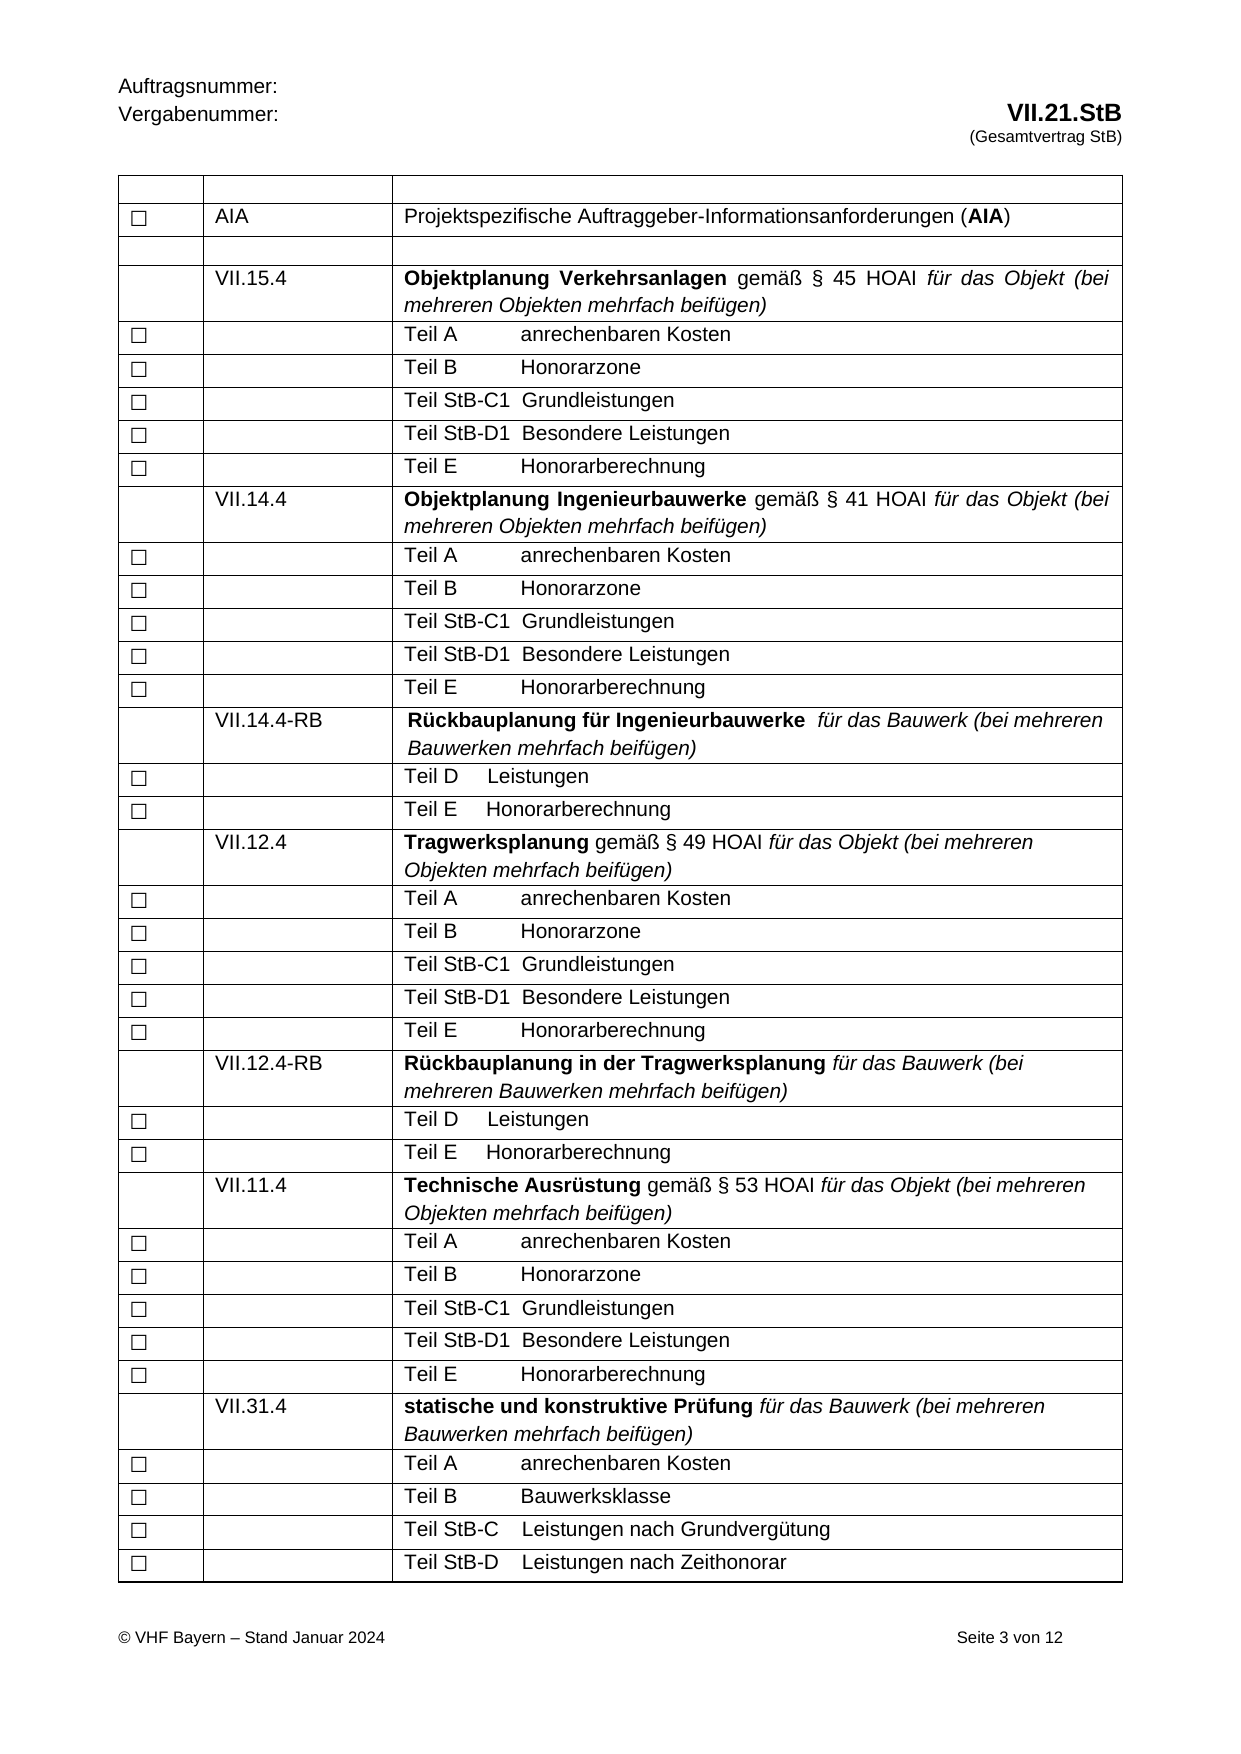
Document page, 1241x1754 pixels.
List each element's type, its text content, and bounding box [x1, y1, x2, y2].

table_cell [204, 237, 392, 264]
table_cell Teil StB-D1 Besondere Leistungen [393, 1328, 1122, 1360]
table_cell Teil StB-C1 Grundleistungen [393, 388, 1122, 420]
table_cell Teil E Honorarberechnung [393, 1361, 1122, 1393]
table_cell [119, 830, 203, 885]
table_cell [204, 797, 392, 829]
table_cell Projektspezifische Auftraggeber-Informationsanforderungen (AIA) [393, 204, 1122, 236]
table_cell Teil StB-C1 Grundleistungen [393, 952, 1122, 984]
table_cell [119, 487, 203, 542]
table_cell [119, 797, 203, 829]
table_cell Teil StB-C Leistungen nach Grundvergütung [393, 1516, 1122, 1548]
table_cell Tragwerksplanung gemäß § 49 HOAI für das Objekt (bei mehreren Objekten mehrfach beifügen) [393, 830, 1122, 885]
table_cell [393, 176, 1122, 203]
table_cell [204, 764, 392, 796]
table_cell [204, 1550, 392, 1581]
table_cell [204, 421, 392, 453]
table_cell [204, 576, 392, 608]
table_cell [119, 176, 203, 203]
table_cell [119, 1107, 203, 1139]
table_cell [204, 675, 392, 707]
table_cell [204, 609, 392, 641]
table_cell [119, 642, 203, 674]
table_cell [119, 543, 203, 575]
table_cell [119, 1173, 203, 1228]
table_cell Teil A anrechenbaren Kosten [393, 1229, 1122, 1261]
table_cell [204, 985, 392, 1017]
table_cell VII.15.4 [204, 266, 392, 321]
table_cell Teil B Honorarzone [393, 1262, 1122, 1294]
table_cell [204, 1516, 392, 1548]
table_cell Objektplanung Verkehrsanlagen gemäß § 45 HOAI für das Objekt (bei mehreren Objekten mehrfach beifügen) [393, 266, 1122, 321]
table_cell [204, 1262, 392, 1294]
table_cell [119, 919, 203, 951]
table_cell [204, 454, 392, 486]
table_cell VII.11.4 [204, 1173, 392, 1228]
table_cell [204, 355, 392, 387]
table_cell [204, 176, 392, 203]
table_cell Teil D Leistungen [393, 764, 1122, 796]
table_cell statische und konstruktive Prüfung für das Bauwerk (bei mehreren Bauwerken mehrfach beifügen) [393, 1394, 1122, 1449]
table_cell [119, 204, 203, 236]
table_cell VII.31.4 [204, 1394, 392, 1449]
table_cell VII.14.4-RB [204, 708, 392, 763]
table_cell [119, 764, 203, 796]
table_cell [119, 1140, 203, 1172]
table_cell Teil E Honorarberechnung [393, 454, 1122, 486]
table_cell VII.12.4-RB [204, 1051, 392, 1106]
table_cell VII.14.4 [204, 487, 392, 542]
table_cell [204, 1295, 392, 1327]
table_cell [204, 886, 392, 918]
table_cell [204, 1484, 392, 1515]
table_cell [119, 1262, 203, 1294]
table_cell Teil B Bauwerksklasse [393, 1484, 1122, 1515]
table_cell Teil B Honorarzone [393, 576, 1122, 608]
table_cell [119, 609, 203, 641]
table_cell [119, 266, 203, 321]
table_cell AIA [204, 204, 392, 236]
table_cell [119, 886, 203, 918]
table_cell Rückbauplanung für Ingenieurbauwerke für das Bauwerk (bei mehreren Bauwerken mehrfach beifügen) [393, 708, 1122, 763]
table_cell Teil A anrechenbaren Kosten [393, 886, 1122, 918]
table_cell [204, 1450, 392, 1482]
table_cell Teil E Honorarberechnung [393, 1018, 1122, 1050]
table_cell [119, 1361, 203, 1393]
table_cell Objektplanung Ingenieurbauwerke gemäß § 41 HOAI für das Objekt (bei mehreren Objekten mehrfach beifügen) [393, 487, 1122, 542]
table_cell [119, 1328, 203, 1360]
table_cell Technische Ausrüstung gemäß § 53 HOAI für das Objekt (bei mehreren Objekten mehrfach beifügen) [393, 1173, 1122, 1228]
table_cell [393, 237, 1122, 264]
table_cell Teil StB-D Leistungen nach Zeithonorar [393, 1550, 1122, 1581]
table_cell [119, 355, 203, 387]
table_cell [204, 543, 392, 575]
table_cell [204, 642, 392, 674]
table_cell [119, 1484, 203, 1515]
table_cell [119, 454, 203, 486]
table_cell [119, 708, 203, 763]
table_cell [119, 1229, 203, 1261]
table_cell Teil E Honorarberechnung [393, 675, 1122, 707]
table_cell [119, 1295, 203, 1327]
table_cell Teil StB-C1 Grundleistungen [393, 1295, 1122, 1327]
table_cell Teil E Honorarberechnung [393, 797, 1122, 829]
table_cell [119, 421, 203, 453]
table_cell [119, 1018, 203, 1050]
table_cell [119, 576, 203, 608]
table_cell Teil StB-D1 Besondere Leistungen [393, 985, 1122, 1017]
table_cell [119, 388, 203, 420]
table_cell Teil A anrechenbaren Kosten [393, 322, 1122, 354]
table_cell [119, 1516, 203, 1548]
table_cell [204, 1140, 392, 1172]
table_cell Teil B Honorarzone [393, 355, 1122, 387]
table_cell [204, 322, 392, 354]
table_cell [119, 1550, 203, 1581]
table_cell Teil StB-D1 Besondere Leistungen [393, 642, 1122, 674]
table_cell [204, 1328, 392, 1360]
table_cell Teil StB-D1 Besondere Leistungen [393, 421, 1122, 453]
table_cell Teil D Leistungen [393, 1107, 1122, 1139]
table_cell [119, 237, 203, 264]
table_cell [119, 1394, 203, 1449]
table_cell [204, 952, 392, 984]
table_cell [119, 952, 203, 984]
table_cell Teil E Honorarberechnung [393, 1140, 1122, 1172]
table_cell [204, 388, 392, 420]
table_cell [119, 985, 203, 1017]
table_cell [119, 322, 203, 354]
table_cell Teil B Honorarzone [393, 919, 1122, 951]
table_cell [119, 675, 203, 707]
table_cell Teil A anrechenbaren Kosten [393, 1450, 1122, 1482]
table_cell [204, 1107, 392, 1139]
table_cell [204, 1018, 392, 1050]
table_cell Teil A anrechenbaren Kosten [393, 543, 1122, 575]
table_cell Teil StB-C1 Grundleistungen [393, 609, 1122, 641]
table_cell VII.12.4 [204, 830, 392, 885]
table_cell Rückbauplanung in der Tragwerksplanung für das Bauwerk (bei mehreren Bauwerken mehrfach beifügen) [393, 1051, 1122, 1106]
table_cell [119, 1051, 203, 1106]
table_cell [204, 1229, 392, 1261]
table_cell [204, 1361, 392, 1393]
table_cell [119, 1450, 203, 1482]
table_cell [204, 919, 392, 951]
